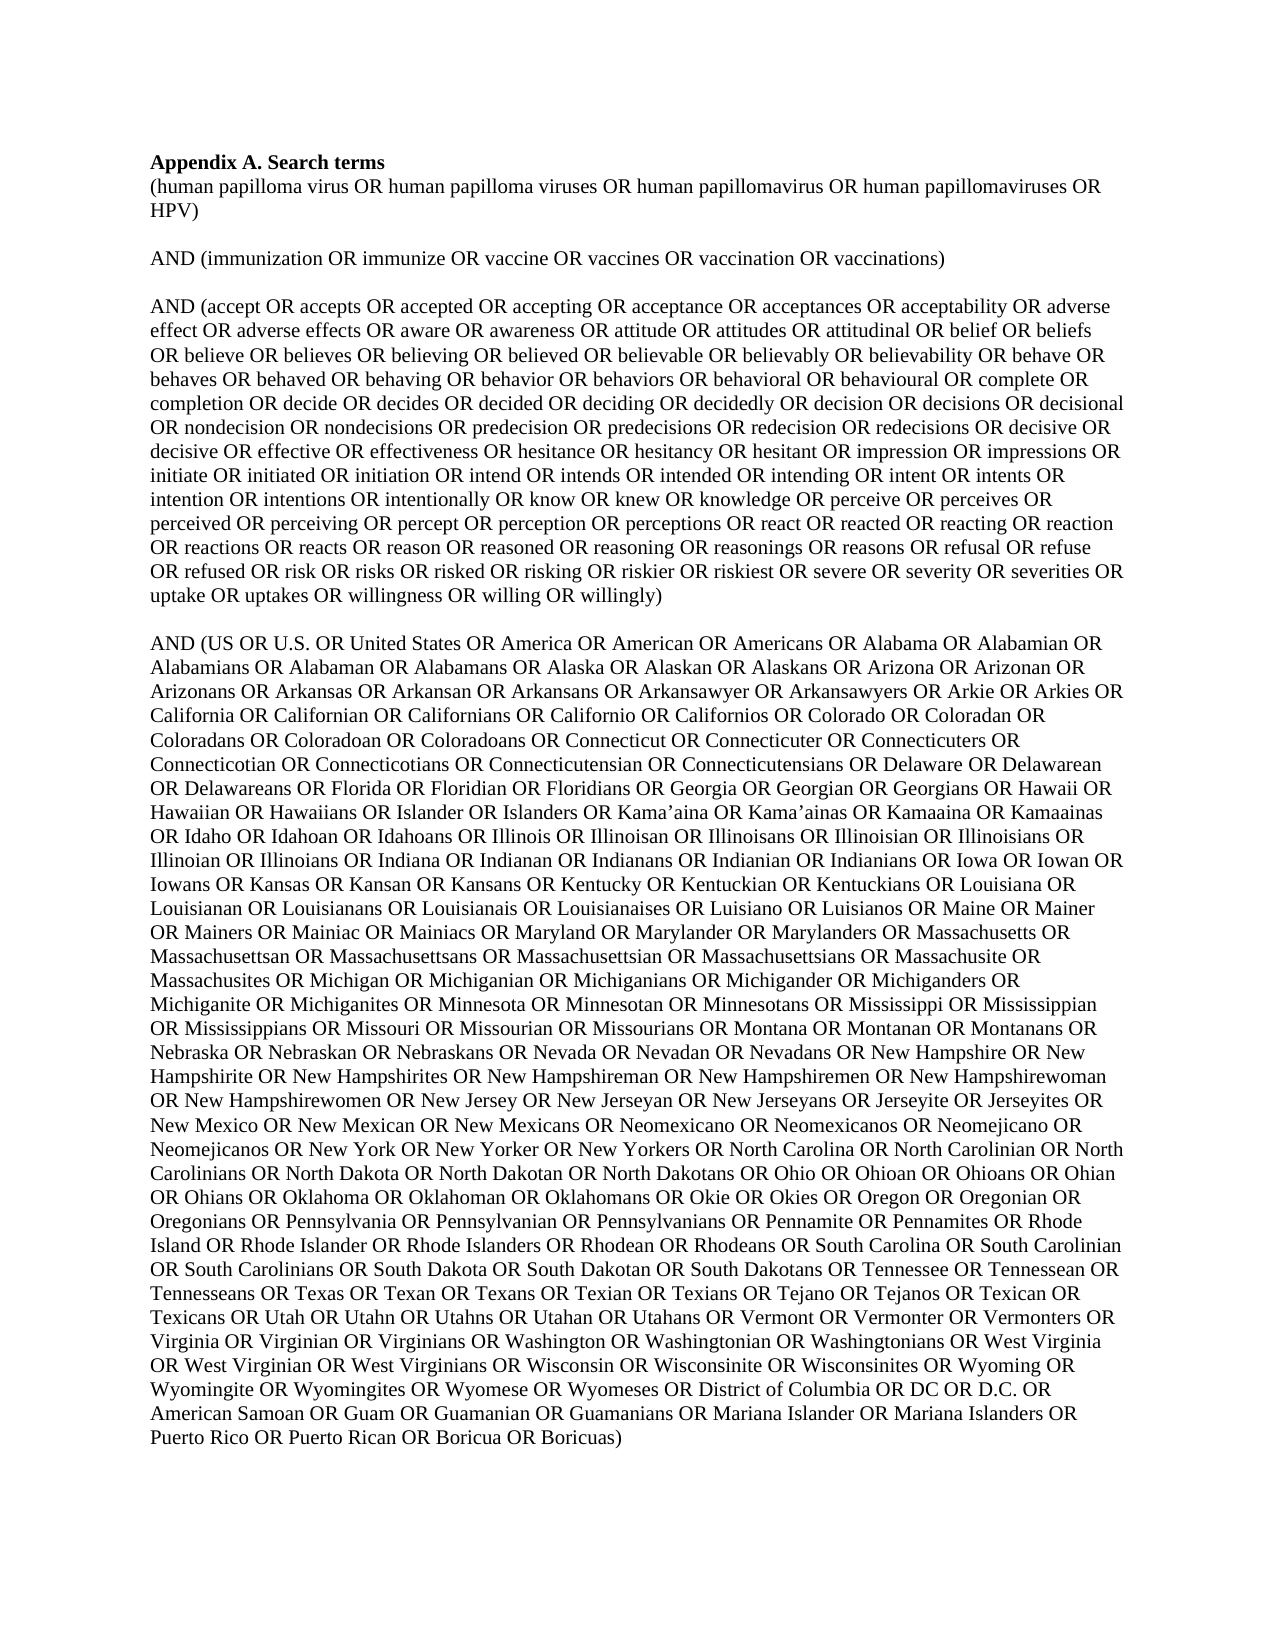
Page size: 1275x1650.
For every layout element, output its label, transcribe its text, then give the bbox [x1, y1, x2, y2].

text (human papilloma virus OR human papilloma viruses OR human papillomavirus OR human papillomaviruses OR HPV) [150, 174, 1125, 222]
text AND (accept OR accepts OR accepted OR accepting OR acceptance OR acceptances OR acceptability OR adverse effect OR adverse effects OR aware OR awareness OR attitude OR attitudes OR attitudinal OR belief OR beliefs OR believe OR believes OR believing OR believed OR believable OR believably OR believability OR behave OR behaves OR behaved OR behaving OR behavior OR behaviors OR behavioral OR behavioural OR complete OR completion OR decide OR decides OR decided OR deciding OR decidedly OR decision OR decisions OR decisional OR nondecision OR nondecisions OR predecision OR predecisions OR redecision OR redecisions OR decisive OR decisive OR effective OR effectiveness OR hesitance OR hesitancy OR hesitant OR impression OR impressions OR initiate OR initiated OR initiation OR intend OR intends OR intended OR intending OR intent OR intents OR intention OR intentions OR intentionally OR know OR knew OR knowledge OR perceive OR perceives OR perceived OR perceiving OR percept OR perception OR perceptions OR react OR reacted OR reacting OR reaction OR reactions OR reacts OR reason OR reasoned OR reasoning OR reasonings OR reasons OR refusal OR refuse OR refused OR risk OR risks OR risked OR risking OR riskier OR riskiest OR severe OR severity OR severities OR uptake OR uptakes OR willingness OR willing OR willingly) [150, 294, 1125, 607]
text AND (US OR U.S. OR United States OR America OR American OR Americans OR Alabama OR Alabamian OR Alabamians OR Alabaman OR Alabamans OR Alaska OR Alaskan OR Alaskans OR Arizona OR Arizonan OR Arizonans OR Arkansas OR Arkansan OR Arkansans OR Arkansawyer OR Arkansawyers OR Arkie OR Arkies OR California OR Californian OR Californians OR Californio OR Californios OR Colorado OR Coloradan OR Coloradans OR Coloradoan OR Coloradoans OR Connecticut OR Connecticuter OR Connecticuters OR Connecticotian OR Connecticotians OR Connecticutensian OR Connecticutensians OR Delaware OR Delawarean OR Delawareans OR Florida OR Floridian OR Floridians OR Georgia OR Georgian OR Georgians OR Hawaii OR Hawaiian OR Hawaiians OR Islander OR Islanders OR Kama’aina OR Kama’ainas OR Kamaaina OR Kamaainas OR Idaho OR Idahoan OR Idahoans OR Illinois OR Illinoisan OR Illinoisans OR Illinoisian OR Illinoisians OR Illinoian OR Illinoians OR Indiana OR Indianan OR Indianans OR Indianian OR Indianians OR Iowa OR Iowan OR Iowans OR Kansas OR Kansan OR Kansans OR Kentucky OR Kentuckian OR Kentuckians OR Louisiana OR Louisianan OR Louisianans OR Louisianais OR Louisianaises OR Luisiano OR Luisianos OR Maine OR Mainer OR Mainers OR Mainiac OR Mainiacs OR Maryland OR Marylander OR Marylanders OR Massachusetts OR Massachusettsan OR Massachusettsans OR Massachusettsian OR Massachusettsians OR Massachusite OR Massachusites OR Michigan OR Michiganian OR Michiganians OR Michigander OR Michiganders OR Michiganite OR Michiganites OR Minnesota OR Minnesotan OR Minnesotans OR Mississippi OR Mississippian OR Mississippians OR Missouri OR Missourian OR Missourians OR Montana OR Montanan OR Montanans OR Nebraska OR Nebraskan OR Nebraskans OR Nevada OR Nevadan OR Nevadans OR New Hampshire OR New Hampshirite OR New Hampshirites OR New Hampshireman OR New Hampshiremen OR New Hampshirewoman OR New Hampshirewomen OR New Jersey OR New Jerseyan OR New Jerseyans OR Jerseyite OR Jerseyites OR New Mexico OR New Mexican OR New Mexicans OR Neomexicano OR Neomexicanos OR Neomejicano OR Neomejicanos OR New York OR New Yorker OR New Yorkers OR North Carolina OR North Carolinian OR North Carolinians OR North Dakota OR North Dakotan OR North Dakotans OR Ohio OR Ohioan OR Ohioans OR Ohian OR Ohians OR Oklahoma OR Oklahoman OR Oklahomans OR Okie OR Okies OR Oregon OR Oregonian OR Oregonians OR Pennsylvania OR Pennsylvanian OR Pennsylvanians OR Pennamite OR Pennamites OR Rhode Island OR Rhode Islander OR Rhode Islanders OR Rhodean OR Rhodeans OR South Carolina OR South Carolinian OR South Carolinians OR South Dakota OR South Dakotan OR South Dakotans OR Tennessee OR Tennessean OR Tennesseans OR Texas OR Texan OR Texans OR Texian OR Texians OR Tejano OR Tejanos OR Texican OR Texicans OR Utah OR Utahn OR Utahns OR Utahan OR Utahans OR Vermont OR Vermonter OR Vermonters OR Virginia OR Virginian OR Virginians OR Washington OR Washingtonian OR Washingtonians OR West Virginia OR West Virginian OR West Virginians OR Wisconsin OR Wisconsinite OR Wisconsinites OR Wyoming OR Wyomingite OR Wyomingites OR Wyomese OR Wyomeses OR District of Columbia OR DC OR D.C. OR American Samoan OR Guam OR Guamanian OR Guamanians OR Mariana Islander OR Mariana Islanders OR Puerto Rico OR Puerto Rican OR Boricua OR Boricuas) [150, 631, 1125, 1449]
text Appendix A. Search terms [150, 150, 1125, 174]
text AND (immunization OR immunize OR vaccine OR vaccines OR vaccination OR vaccinations) [150, 246, 1125, 270]
